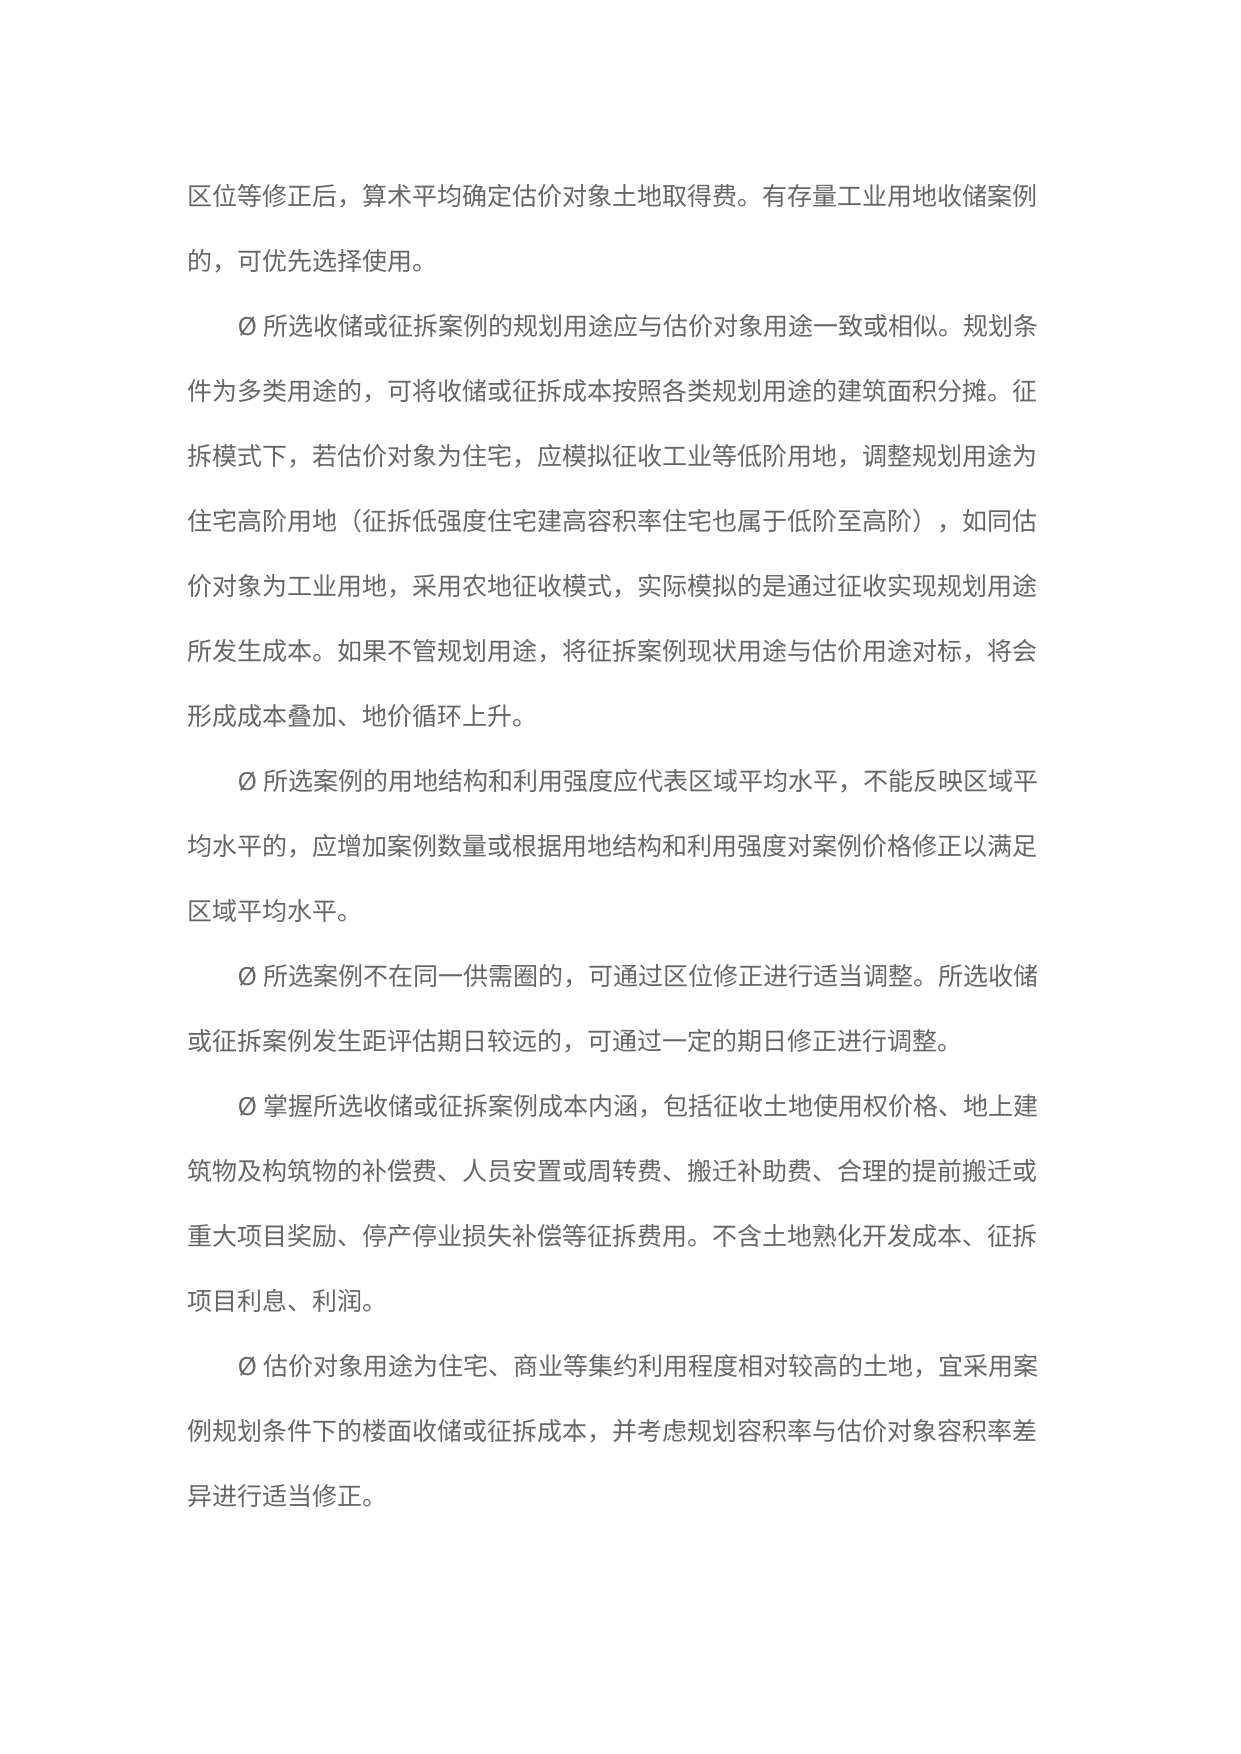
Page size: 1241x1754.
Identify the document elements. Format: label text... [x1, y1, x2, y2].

text Ø 所选案例的用地结构和利用强度应代表区域平均水平，不能反映区域平均水平的，应增加案例数量或根据用地结构和利用强度对案例价格修正以满足区域平均水平。 [187, 747, 1053, 942]
text Ø 所选案例不在同一供需圈的，可通过区位修正进行适当调整。所选收储或征拆案例发生距评估期日较远的，可通过一定的期日修正进行调整。 [187, 942, 1053, 1072]
text Ø 估价对象用途为住宅、商业等集约利用程度相对较高的土地，宜采用案例规划条件下的楼面收储或征拆成本，并考虑规划容积率与估价对象容积率差异进行适当修正。 [187, 1332, 1053, 1527]
text Ø 掌握所选收储或征拆案例成本内涵，包括征收土地使用权价格、地上建筑物及构筑物的补偿费、人员安置或周转费、搬迁补助费、合理的提前搬迁或重大项目奖励、停产停业损失补偿等征拆费用。不含土地熟化开发成本、征拆项目利息、利润。 [187, 1072, 1053, 1332]
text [187, 162, 1053, 292]
text Ø 所选收储或征拆案例的规划用途应与估价对象用途一致或相似。规划条件为多类用途的，可将收储或征拆成本按照各类规划用途的建筑面积分摊。征拆模式下，若估价对象为住宅，应模拟征收工业等低阶用地，调整规划用途为住宅高阶用地（征拆低强度住宅建高容积率住宅也属于低阶至高阶），如同估价对象为工业用地，采用农地征收模式，实际模拟的是通过征收实现规划用途所发生成本。如果不管规划用途，将征拆案例现状用途与估价用途对标，将会形成成本叠加、地价循环上升。 [187, 292, 1053, 747]
